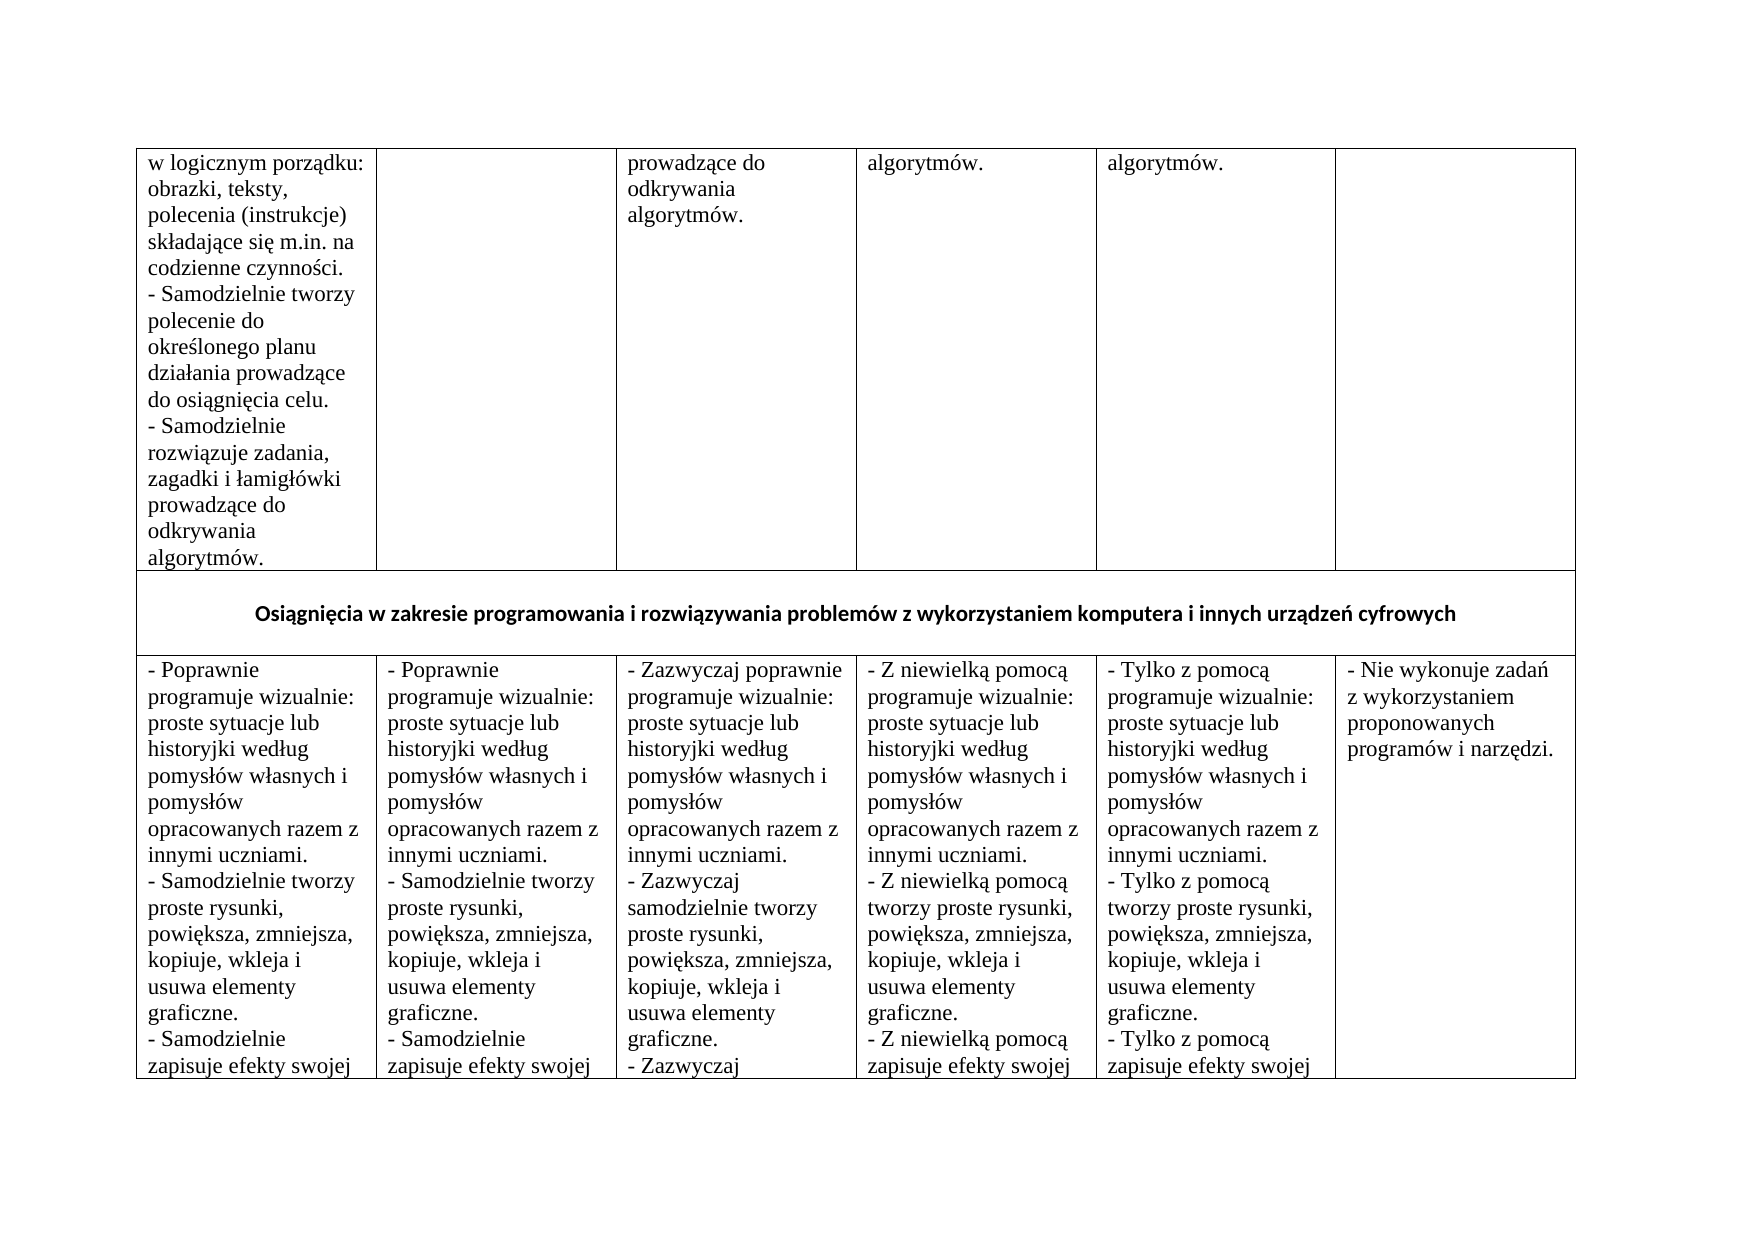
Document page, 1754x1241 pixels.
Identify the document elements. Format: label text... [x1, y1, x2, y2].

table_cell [1097, 656, 1335, 1078]
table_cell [857, 656, 1096, 1078]
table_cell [137, 656, 376, 1078]
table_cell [377, 149, 616, 570]
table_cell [617, 656, 856, 1078]
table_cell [377, 656, 616, 1078]
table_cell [1336, 149, 1575, 570]
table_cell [617, 149, 856, 570]
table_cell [1097, 149, 1335, 570]
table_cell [857, 149, 1096, 570]
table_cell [137, 149, 376, 570]
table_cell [1336, 656, 1575, 1078]
table_cell Osiągnięcia w zakresie programowania i rozwiązywania problemów z wykorzystaniem komputera i innych urządzeń cyfrowych [137, 571, 1575, 655]
